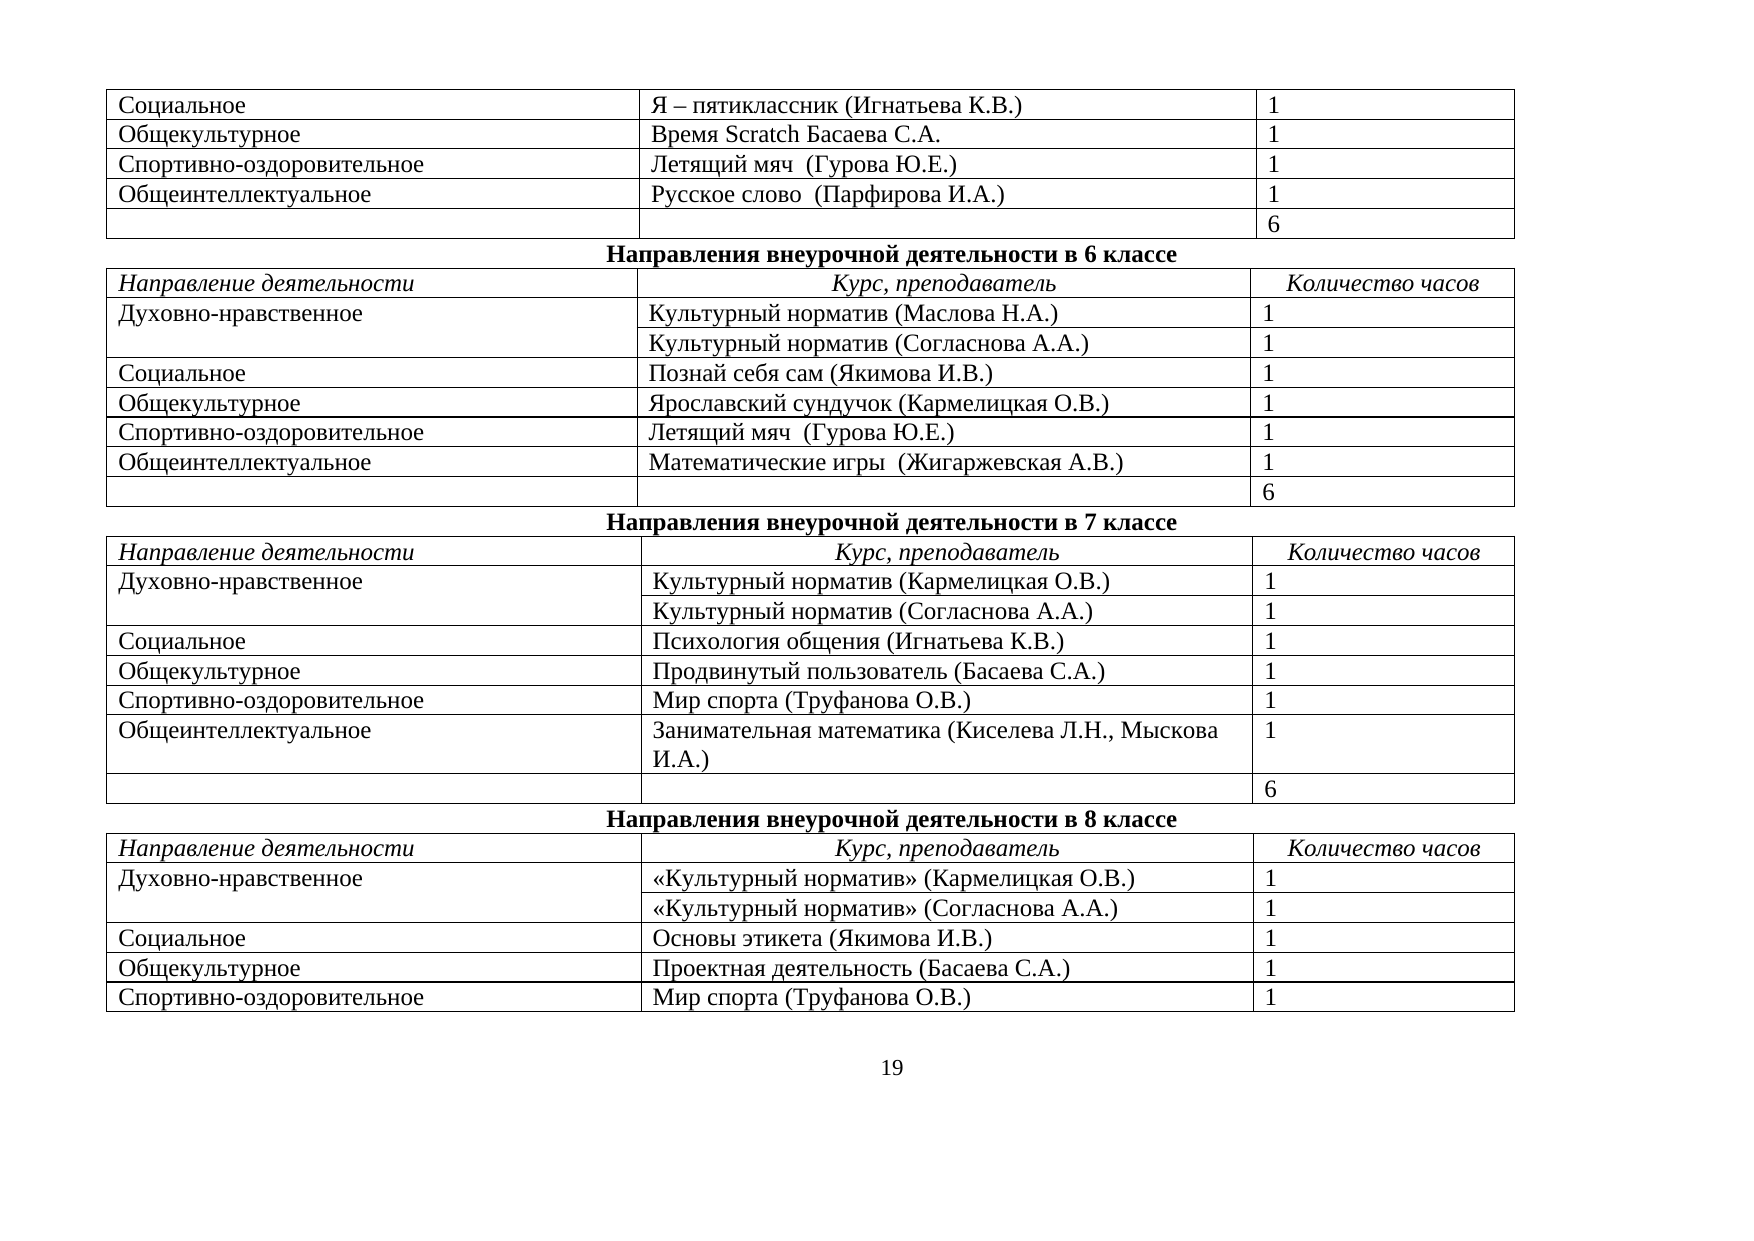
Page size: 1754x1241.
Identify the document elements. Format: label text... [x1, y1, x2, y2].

table_cell 1 [1257, 120, 1514, 148]
table_cell 1 [1253, 715, 1514, 773]
table_cell 6 [1251, 477, 1514, 506]
table_cell Проектная деятельность (Басаева С.А.) [642, 953, 1253, 981]
table_cell Общеинтеллектуальное [107, 715, 641, 773]
table_cell Спортивно-оздоровительное [107, 686, 641, 714]
table_cell «Культурный норматив» (Кармелицкая О.В.) [642, 863, 1253, 892]
table_header Направление деятельности [107, 834, 641, 862]
table_header Курс, преподаватель [638, 269, 1250, 297]
table_cell Ярославский сундучок (Кармелицкая О.В.) [638, 388, 1250, 416]
table_cell 1 [1251, 418, 1514, 446]
table_cell [640, 209, 1256, 238]
table_cell Время Scratch Басаева С.А. [640, 120, 1256, 148]
table_cell «Культурный норматив» (Согласнова А.А.) [642, 893, 1253, 922]
table_cell 1 [1254, 893, 1514, 922]
table_cell [642, 774, 1252, 803]
table_cell Занимательная математика (Киселева Л.Н., Мыскова И.А.) [642, 715, 1252, 773]
table_cell [107, 774, 641, 803]
table_cell Социальное [107, 90, 639, 118]
table_cell 1 [1253, 566, 1514, 595]
table_cell Социальное [107, 923, 641, 952]
table_cell 1 [1251, 388, 1514, 416]
table_cell 1 [1253, 596, 1514, 625]
table_cell 1 [1251, 298, 1514, 327]
table_header Количество часов [1253, 537, 1514, 565]
table_cell 1 [1251, 328, 1514, 357]
table_cell 1 [1253, 686, 1514, 714]
table_cell Социальное [107, 358, 637, 387]
table_cell Общекультурное [107, 120, 639, 148]
table_header Курс, преподаватель [642, 537, 1252, 565]
text Направления внеурочной деятельности в 8 классе [118, 804, 1665, 832]
table_cell Духовно-нравственное [107, 566, 641, 625]
table_cell Русское слово (Парфирова И.А.) [640, 179, 1256, 208]
table_cell 1 [1254, 983, 1514, 1011]
table_cell Общеинтеллектуальное [107, 447, 637, 476]
text Направления внеурочной деятельности в 6 классе [118, 239, 1665, 267]
table_cell 6 [1253, 774, 1514, 803]
table_cell Культурный норматив (Маслова Н.А.) [638, 298, 1250, 327]
table_cell 1 [1253, 656, 1514, 684]
table_cell Психология общения (Игнатьева К.В.) [642, 626, 1252, 655]
table_cell Летящий мяч (Гурова Ю.Е.) [638, 418, 1250, 446]
table_cell 1 [1257, 149, 1514, 178]
table_cell 1 [1257, 90, 1514, 118]
table_header Направление деятельности [107, 537, 641, 565]
table_cell 1 [1257, 179, 1514, 208]
table_header Курс, преподаватель [642, 834, 1253, 862]
table_cell [107, 209, 639, 238]
table_cell Общекультурное [107, 656, 641, 684]
table_cell Общекультурное [107, 953, 641, 981]
table_cell Основы этикета (Якимова И.В.) [642, 923, 1253, 952]
table_cell 1 [1254, 923, 1514, 952]
table_cell Я – пятиклассник (Игнатьева К.В.) [640, 90, 1256, 118]
table_cell 1 [1251, 447, 1514, 476]
table_cell 1 [1253, 626, 1514, 655]
table_cell Познай себя сам (Якимова И.В.) [638, 358, 1250, 387]
table_header Направление деятельности [107, 269, 637, 297]
table_cell Культурный норматив (Согласнова А.А.) [642, 596, 1252, 625]
table_cell Духовно-нравственное [107, 298, 637, 357]
table_cell Спортивно-оздоровительное [107, 418, 637, 446]
table_cell Мир спорта (Труфанова О.В.) [642, 983, 1253, 1011]
table_cell 6 [1257, 209, 1514, 238]
table_cell Культурный норматив (Согласнова А.А.) [638, 328, 1250, 357]
table_cell Общеинтеллектуальное [107, 179, 639, 208]
table_cell Спортивно-оздоровительное [107, 983, 641, 1011]
text Направления внеурочной деятельности в 7 классе [118, 507, 1665, 536]
table_cell 1 [1254, 863, 1514, 892]
table_cell 1 [1251, 358, 1514, 387]
table_header Количество часов [1254, 834, 1514, 862]
table_cell Социальное [107, 626, 641, 655]
table_header Количество часов [1251, 269, 1514, 297]
table_cell Духовно-нравственное [107, 863, 641, 922]
table_cell Общекультурное [107, 388, 637, 416]
table_cell [107, 477, 637, 506]
table_cell Культурный норматив (Кармелицкая О.В.) [642, 566, 1252, 595]
table_cell Продвинутый пользователь (Басаева С.А.) [642, 656, 1252, 684]
table_cell [638, 477, 1250, 506]
table_cell Математические игры (Жигаржевская А.В.) [638, 447, 1250, 476]
table_cell Спортивно-оздоровительное [107, 149, 639, 178]
table_cell Мир спорта (Труфанова О.В.) [642, 686, 1252, 714]
table_cell 1 [1254, 953, 1514, 981]
table_cell Летящий мяч (Гурова Ю.Е.) [640, 149, 1256, 178]
